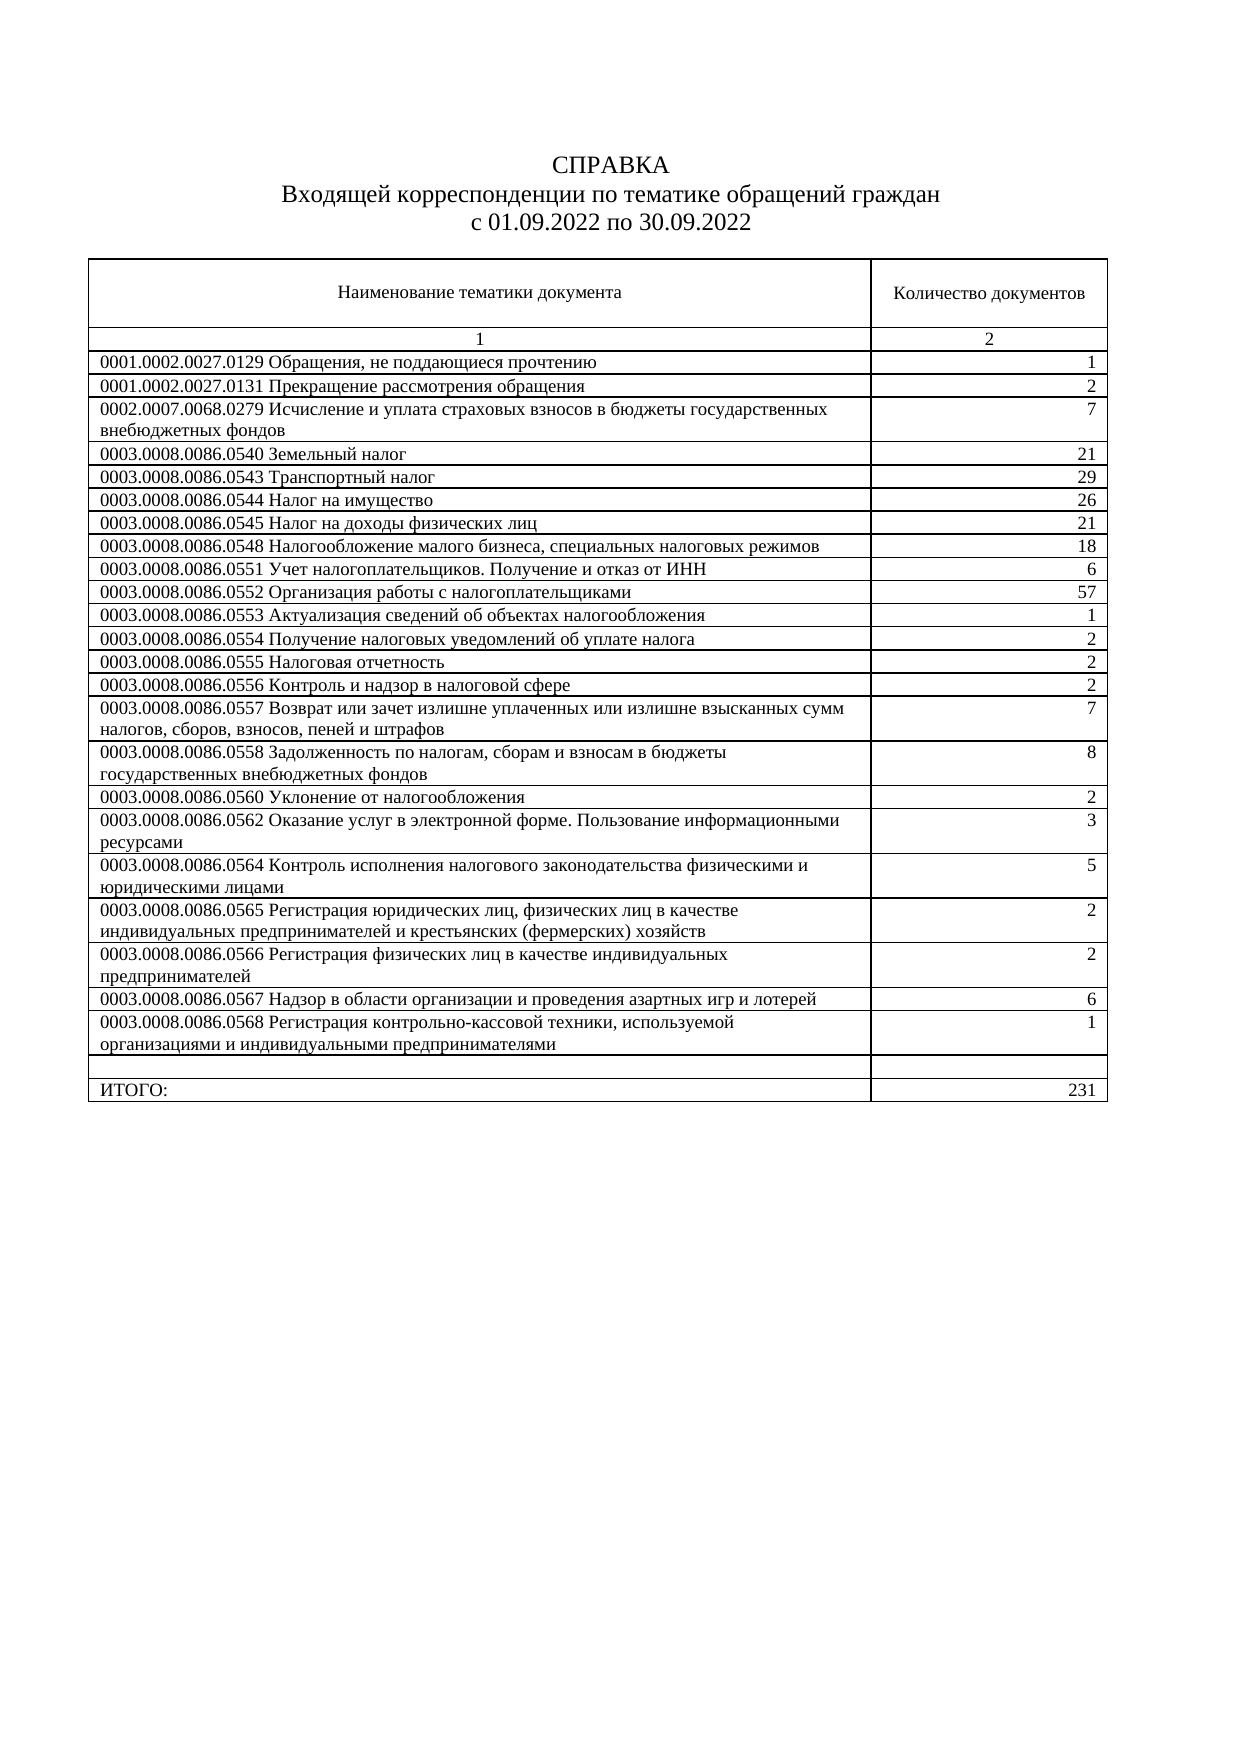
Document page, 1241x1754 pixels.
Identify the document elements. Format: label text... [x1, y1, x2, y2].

table_cell ИТОГО: [89, 1079, 870, 1101]
table_cell 0001.0002.0027.0129 Обращения, не поддающиеся прочтению [89, 352, 870, 373]
table_cell 2 [872, 943, 1107, 986]
table_cell 0003.0008.0086.0564 Контроль исполнения налогового законодательства физическими и юридическими лицами [89, 854, 870, 897]
table_cell 7 [872, 697, 1107, 740]
table_cell 0003.0008.0086.0565 Регистрация юридических лиц, физических лиц в качестве индивидуальных предпринимателей и крестьянских (фермерских) хозяйств [89, 899, 870, 942]
table_cell 1 [89, 328, 870, 350]
table_cell 2 [872, 651, 1107, 672]
table_header Наименование тематики документа [89, 260, 870, 327]
table_cell 0003.0008.0086.0551 Учет налогоплательщиков. Получение и отказ от ИНН [89, 558, 870, 579]
table_cell 231 [872, 1079, 1107, 1101]
table_cell 29 [872, 466, 1107, 487]
table_cell 0003.0008.0086.0556 Контроль и надзор в налоговой сфере [89, 674, 870, 695]
table_cell [872, 1056, 1107, 1077]
table_cell 57 [872, 581, 1107, 603]
table_cell 0003.0008.0086.0560 Уклонение от налогообложения [89, 786, 870, 808]
table_cell 0003.0008.0086.0555 Налоговая отчетность [89, 651, 870, 672]
table_cell 7 [872, 398, 1107, 441]
table_cell 0003.0008.0086.0568 Регистрация контрольно-кассовой техники, используемой организациями и индивидуальными предпринимателями [89, 1011, 870, 1054]
table_cell 2 [872, 627, 1107, 649]
table_cell 1 [872, 352, 1107, 373]
table_cell 2 [872, 674, 1107, 695]
table_cell 0003.0008.0086.0543 Транспортный налог [89, 466, 870, 487]
table_cell 21 [872, 512, 1107, 533]
table_cell 0003.0008.0086.0567 Надзор в области организации и проведения азартных игр и лотерей [89, 988, 870, 1009]
table_cell 2 [872, 786, 1107, 808]
table_header Количество документов [872, 260, 1107, 327]
table_cell 1 [872, 604, 1107, 626]
table_cell [89, 1056, 870, 1077]
table_cell 21 [872, 442, 1107, 464]
table_cell 18 [872, 535, 1107, 556]
table_cell 6 [872, 988, 1107, 1009]
table_cell 1 [872, 1011, 1107, 1054]
table_cell 0003.0008.0086.0553 Актуализация сведений об объектах налогообложения [89, 604, 870, 626]
text c 01.09.2022 по 30.09.2022 [103, 207, 1118, 236]
table_cell 0003.0008.0086.0552 Организация работы с налогоплательщиками [89, 581, 870, 603]
table_cell 0003.0008.0086.0557 Возврат или зачет излишне уплаченных или излишне взысканных сумм налогов, сборов, взносов, пеней и штрафов [89, 697, 870, 740]
table_cell 0003.0008.0086.0544 Налог на имущество [89, 489, 870, 510]
table_cell 2 [872, 375, 1107, 396]
table_cell 0003.0008.0086.0548 Налогообложение малого бизнеса, специальных налоговых режимов [89, 535, 870, 556]
table_cell 8 [872, 742, 1107, 784]
table_cell 5 [872, 854, 1107, 897]
table_cell 6 [872, 558, 1107, 579]
table_cell 2 [872, 899, 1107, 942]
table_cell 0003.0008.0086.0545 Налог на доходы физических лиц [89, 512, 870, 533]
table_cell 0003.0008.0086.0558 Задолженность по налогам, сборам и взносам в бюджеты государственных внебюджетных фондов [89, 742, 870, 784]
text Входящей корреспонденции по тематике обращений граждан [103, 179, 1118, 207]
table_cell 26 [872, 489, 1107, 510]
table_cell 0003.0008.0086.0566 Регистрация физических лиц в качестве индивидуальных предпринимателей [89, 943, 870, 986]
table_cell 0001.0002.0027.0131 Прекращение рассмотрения обращения [89, 375, 870, 396]
table_cell 3 [872, 809, 1107, 852]
text СПРАВКА [103, 150, 1118, 179]
table_cell 0003.0008.0086.0562 Оказание услуг в электронной форме. Пользование информационными ресурсами [89, 809, 870, 852]
table_cell 2 [872, 328, 1107, 350]
table_cell 0003.0008.0086.0540 Земельный налог [89, 442, 870, 464]
table_cell 0003.0008.0086.0554 Получение налоговых уведомлений об уплате налога [89, 627, 870, 649]
table_cell 0002.0007.0068.0279 Исчисление и уплата страховых взносов в бюджеты государственных внебюджетных фондов [89, 398, 870, 441]
